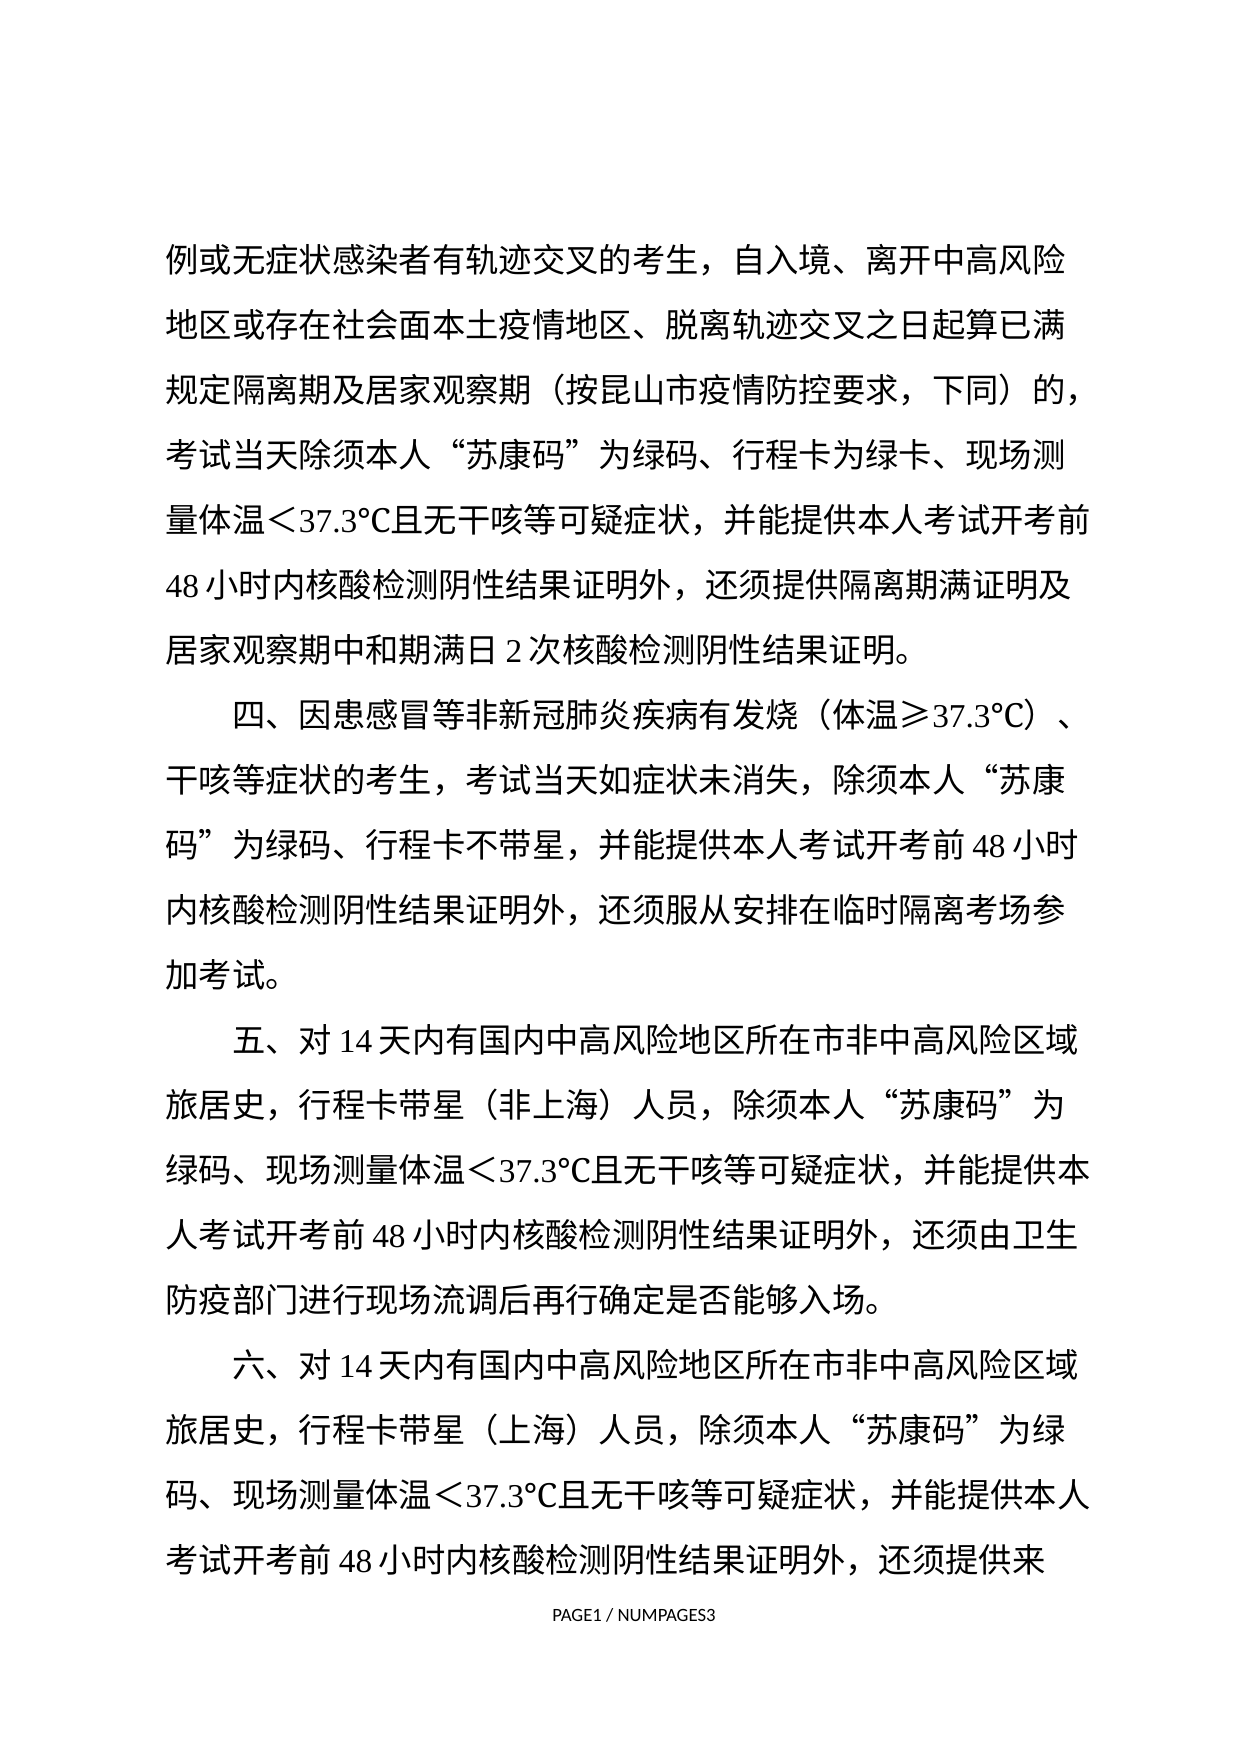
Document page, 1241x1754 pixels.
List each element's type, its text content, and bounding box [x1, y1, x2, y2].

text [165, 225, 1098, 364]
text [165, 1330, 1098, 1590]
text 四、因患感冒等非新冠肺炎疾病有发烧（体温≥37.3℃）、干咳等症状的考生，考试当天如症状未消失，除须本人“苏康码”为绿码、行程卡不带星，并能提供本人考试开考前48小时内核酸检测阴性结果证明外，还须服从安排在临时隔离考场参加考试。 [165, 680, 1098, 1005]
text 五、对14天内有国内中高风险地区所在市非中高风险区域旅居史，行程卡带星（非上海）人员，除须本人“苏康码”为绿码、现场测量体温＜37.3℃且无干咳等可疑症状，并能提供本人考试开考前48小时内核酸检测阴性结果证明外，还须由卫生防疫部门进行现场流调后再行确定是否能够入场。 [165, 1005, 1098, 1330]
